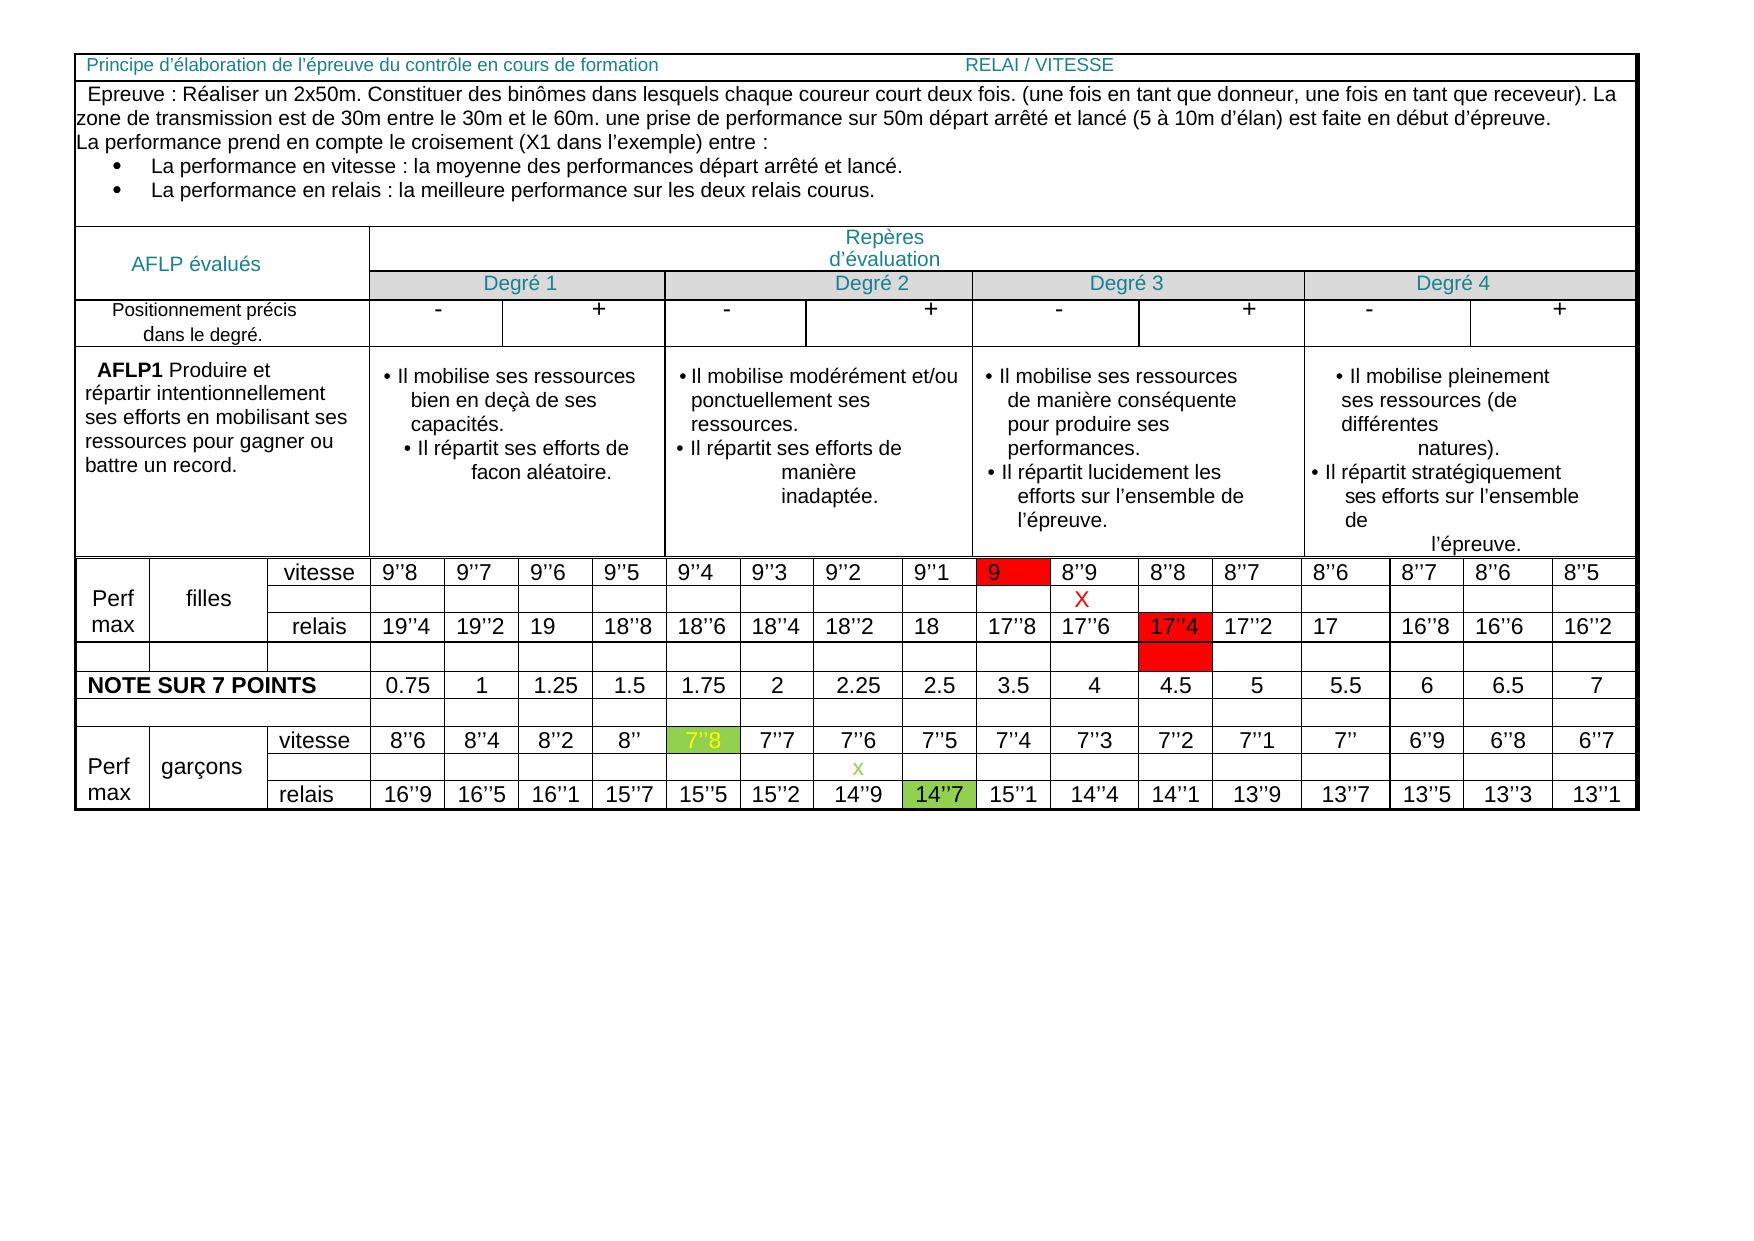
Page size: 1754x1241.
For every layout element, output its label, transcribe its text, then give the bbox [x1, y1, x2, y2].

table_cell [667, 559, 740, 585]
table_cell [593, 754, 666, 780]
table_cell [1553, 699, 1635, 726]
table_cell [445, 699, 518, 726]
table_cell [1553, 672, 1635, 698]
table_cell [1553, 613, 1635, 641]
table_cell [814, 699, 902, 726]
table_cell [1464, 672, 1552, 698]
table_cell [1051, 672, 1138, 698]
table_cell [741, 754, 813, 780]
table_cell [268, 613, 370, 641]
table_cell [268, 781, 370, 808]
table_cell [1302, 613, 1389, 641]
table_cell [1553, 754, 1635, 780]
table_cell [903, 699, 976, 726]
table_cell [977, 699, 1050, 726]
table_cell [903, 672, 976, 698]
table_cell [741, 672, 813, 698]
table_cell [77, 699, 370, 726]
table_cell + [1140, 301, 1304, 346]
table_cell [268, 727, 370, 753]
table_cell [371, 699, 444, 726]
table_cell + [503, 301, 664, 346]
table_cell [977, 586, 1050, 612]
table_cell AFLP1 Produire et répartir intentionnellement ses efforts en mobilisant ses ressources pour gagner ou battre un record. [76, 347, 369, 556]
table_cell [77, 727, 149, 808]
table_cell [814, 754, 902, 780]
table_cell [519, 727, 592, 753]
table_cell [1391, 643, 1463, 671]
table_cell [741, 586, 813, 612]
table_cell [77, 643, 149, 671]
table_cell [903, 559, 976, 585]
table_cell [977, 727, 1050, 753]
table_cell [1302, 727, 1389, 753]
table_cell + [1471, 301, 1635, 346]
table_cell [519, 672, 592, 698]
table_cell [1553, 643, 1635, 671]
table_cell [1302, 559, 1389, 585]
table_cell [1391, 754, 1463, 780]
table_cell [667, 613, 740, 641]
table_cell [1213, 672, 1301, 698]
table_cell [371, 781, 444, 808]
table_cell [268, 586, 370, 612]
table_cell [1213, 559, 1301, 585]
table_cell [1139, 586, 1212, 612]
table_cell [519, 754, 592, 780]
table_cell [1553, 781, 1635, 808]
table_cell [1139, 781, 1212, 808]
table_cell [667, 781, 740, 808]
table_cell [814, 672, 902, 698]
table_cell [977, 643, 1050, 671]
table_cell [593, 613, 666, 641]
table_cell [150, 559, 267, 641]
table_cell [903, 754, 976, 780]
table_cell [371, 613, 444, 641]
table_cell [1213, 727, 1301, 753]
table_cell Il mobilise modérément et/ou ponctuellement ses ressources. Il répartit ses efforts de manière inadaptée. [666, 347, 972, 556]
table_cell [1391, 672, 1463, 698]
table_cell [445, 586, 518, 612]
table_cell [814, 613, 902, 641]
table_cell Il mobilise ses ressources de manière conséquente pour produire ses performances. Il répartit lucidement les efforts sur l’ensemble de l’épreuve. [973, 347, 1304, 556]
table_cell [445, 559, 518, 585]
table_cell [1139, 727, 1212, 753]
table_cell [445, 727, 518, 753]
table_cell Epreuve : Réaliser un 2x50m. Constituer des binômes dans lesquels chaque coureur court deux fois. (une fois en tant que donneur, une fois en tant que receveur). La zone de transmission est de 30m entre le 30m et le 60m. une prise de performance sur 50m départ arrêté et lancé (5 à 10m d’élan) est faite en début d’épreuve. La performance prend en compte le croisement (X1 dans l’exemple) entre : La performance en vitesse : la moyenne des performances départ arrêté et lancé. La performance en relais : la meilleure performance sur les deux relais courus. [76, 82, 1635, 226]
table_cell [593, 559, 666, 585]
table_cell [1464, 586, 1552, 612]
table_cell [268, 754, 370, 780]
table_cell [150, 727, 267, 808]
table_cell [667, 643, 740, 671]
table_cell [1464, 559, 1552, 585]
table_cell [268, 643, 370, 671]
table_cell [1051, 727, 1138, 753]
table_cell [371, 754, 444, 780]
table_cell [667, 586, 740, 612]
table_cell [741, 781, 813, 808]
table_cell [445, 754, 518, 780]
table_cell Degré 2 [666, 272, 972, 299]
table_cell [903, 643, 976, 671]
table_cell [903, 727, 976, 753]
table_cell [593, 781, 666, 808]
table_cell Degré 3 [973, 272, 1304, 299]
table_cell - [973, 301, 1138, 346]
table_cell [519, 559, 592, 585]
table_cell [1464, 781, 1552, 808]
table_cell [1302, 672, 1389, 698]
table_cell [1213, 613, 1301, 641]
table_cell [1302, 643, 1389, 671]
table_cell [1139, 559, 1212, 585]
table_cell [977, 672, 1050, 698]
table_cell [593, 699, 666, 726]
table_cell [77, 672, 370, 698]
table_cell Positionnement précis dans le degré. [76, 301, 369, 346]
table_cell [1553, 559, 1635, 585]
table_cell [1213, 781, 1301, 808]
table_cell [519, 613, 592, 641]
table_cell [903, 613, 976, 641]
table_cell [1553, 727, 1635, 753]
table_cell [741, 559, 813, 585]
table_cell [1391, 586, 1463, 612]
table_cell [445, 613, 518, 641]
table_cell [1051, 781, 1138, 808]
table_cell Degré 4 [1305, 272, 1635, 299]
table_cell Repères d’évaluation [370, 227, 1635, 270]
table_cell AFLP évalués [76, 227, 369, 299]
table_cell + [807, 301, 972, 346]
table_cell [150, 643, 267, 671]
table_cell [903, 586, 976, 612]
table_cell [977, 613, 1050, 641]
table_cell [1213, 643, 1301, 671]
table_cell [1051, 699, 1138, 726]
table_cell [445, 643, 518, 671]
table_cell [371, 672, 444, 698]
table_cell [667, 699, 740, 726]
table_cell [77, 559, 149, 641]
table_cell [1051, 559, 1138, 585]
table_cell Degré 1 [370, 272, 664, 299]
table_cell [667, 754, 740, 780]
table_cell [741, 613, 813, 641]
table_cell [1464, 754, 1552, 780]
table_cell [519, 586, 592, 612]
table_cell [1553, 586, 1635, 612]
table_cell [519, 699, 592, 726]
table_cell [814, 727, 902, 753]
table_cell [1213, 699, 1301, 726]
table_cell [1051, 613, 1138, 641]
table_cell [1391, 559, 1463, 585]
table_cell [519, 781, 592, 808]
table_cell [593, 643, 666, 671]
table_cell Il mobilise ses ressources bien en deçà de ses capacités. Il répartit ses efforts de facon aléatoire. [370, 347, 664, 556]
table_cell [1302, 586, 1389, 612]
table_cell [371, 727, 444, 753]
table_cell [593, 727, 666, 753]
table_cell [593, 672, 666, 698]
table_cell [593, 586, 666, 612]
table_cell [814, 643, 902, 671]
table_cell [371, 586, 444, 612]
table_cell [1391, 727, 1463, 753]
table_cell [814, 586, 902, 612]
table_cell [1139, 754, 1212, 780]
table_cell [268, 559, 370, 585]
table_cell [1139, 699, 1212, 726]
table_cell [1302, 699, 1389, 726]
table_cell [1464, 727, 1552, 753]
table_cell [519, 643, 592, 671]
table_cell [371, 559, 444, 585]
table_cell [371, 643, 444, 671]
table_cell [1391, 613, 1463, 641]
table_cell [1302, 754, 1389, 780]
table_header Principe d’élaboration de l’épreuve du contrôle en cours de formation RELAI / VITESSE [76, 55, 1635, 80]
table_cell - [666, 301, 805, 346]
table_cell - [370, 301, 502, 346]
table_cell [1464, 643, 1552, 671]
table_cell Il mobilise pleinement ses ressources (de différentes natures). Il répartit stratégiquement ses efforts sur l’ensemble de l’épreuve. [1305, 347, 1635, 556]
table_cell [977, 754, 1050, 780]
table_cell - [1305, 301, 1470, 346]
table_cell [741, 727, 813, 753]
table_cell [1302, 781, 1389, 808]
table_cell [1464, 613, 1552, 641]
table_cell [1464, 699, 1552, 726]
table_cell [1213, 586, 1301, 612]
table_cell [1051, 754, 1138, 780]
table_cell [445, 672, 518, 698]
table_cell [741, 643, 813, 671]
table_cell [1391, 699, 1463, 726]
table_cell [1139, 672, 1212, 698]
table_cell [1213, 754, 1301, 780]
table_cell [667, 672, 740, 698]
table_cell [741, 699, 813, 726]
table_cell [814, 559, 902, 585]
table_cell [1391, 781, 1463, 808]
table_cell [977, 781, 1050, 808]
table_cell [1051, 586, 1138, 612]
table_cell [1051, 643, 1138, 671]
table_cell [814, 781, 902, 808]
table_cell [445, 781, 518, 808]
